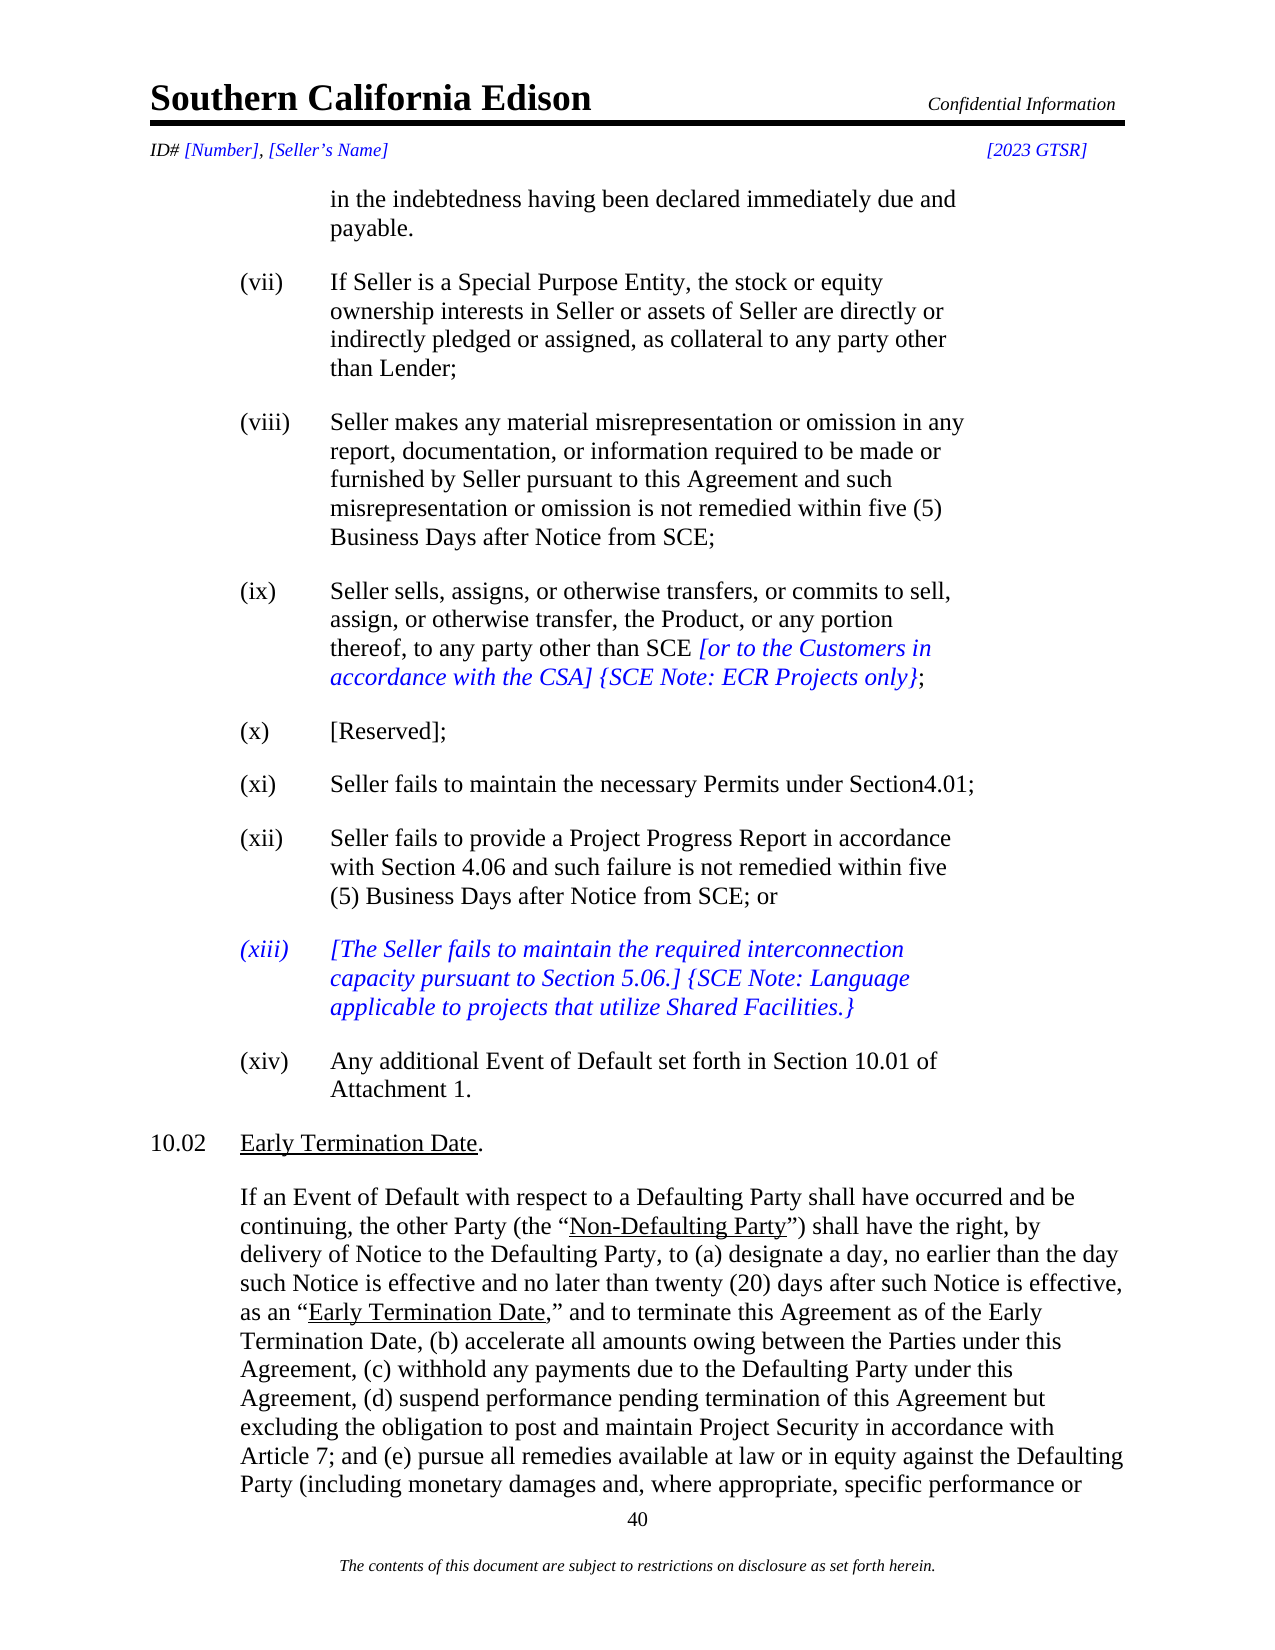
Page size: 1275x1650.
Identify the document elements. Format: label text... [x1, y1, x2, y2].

subtitle Early Termination Date. [150, 1128, 1125, 1157]
subtitle Any additional Event of Default set forth in Section 10.01 of Attachment 1. [240, 1046, 975, 1103]
subtitle Seller sells, assigns, or otherwise transfers, or commits to sell, assign, or otherwise transfer, the Product, or any portion thereof, to any party other than SCE [or to the Customers in accordance with the CSA] {SCE Note: ECR Projects only}; [240, 576, 975, 691]
subtitle If Seller is a Special Purpose Entity, the stock or equity ownership interests in Seller or assets of Seller are directly or indirectly pledged or assigned, as collateral to any party other than Lender; [240, 267, 975, 382]
subtitle Seller fails to maintain the necessary Permits under Section4.01; [240, 769, 975, 798]
subtitle [Reserved]; [240, 716, 975, 744]
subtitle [240, 184, 975, 242]
subtitle Seller fails to provide a Project Progress Report in accordance with Section 4.06 and such failure is not remedied within five (5) Business Days after Notice from SCE; or [240, 823, 975, 909]
subtitle [The Seller fails to maintain the required interconnection capacity pursuant to Section 5.06.] {SCE Note: Language applicable to projects that utilize Shared Facilities.} [240, 934, 975, 1021]
subtitle Seller makes any material misrepresentation or omission in any report, documentation, or information required to be made or furnished by Seller pursuant to this Agreement and such misrepresentation or omission is not remedied within five (5) Business Days after Notice from SCE; [240, 407, 975, 551]
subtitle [240, 1182, 1125, 1498]
